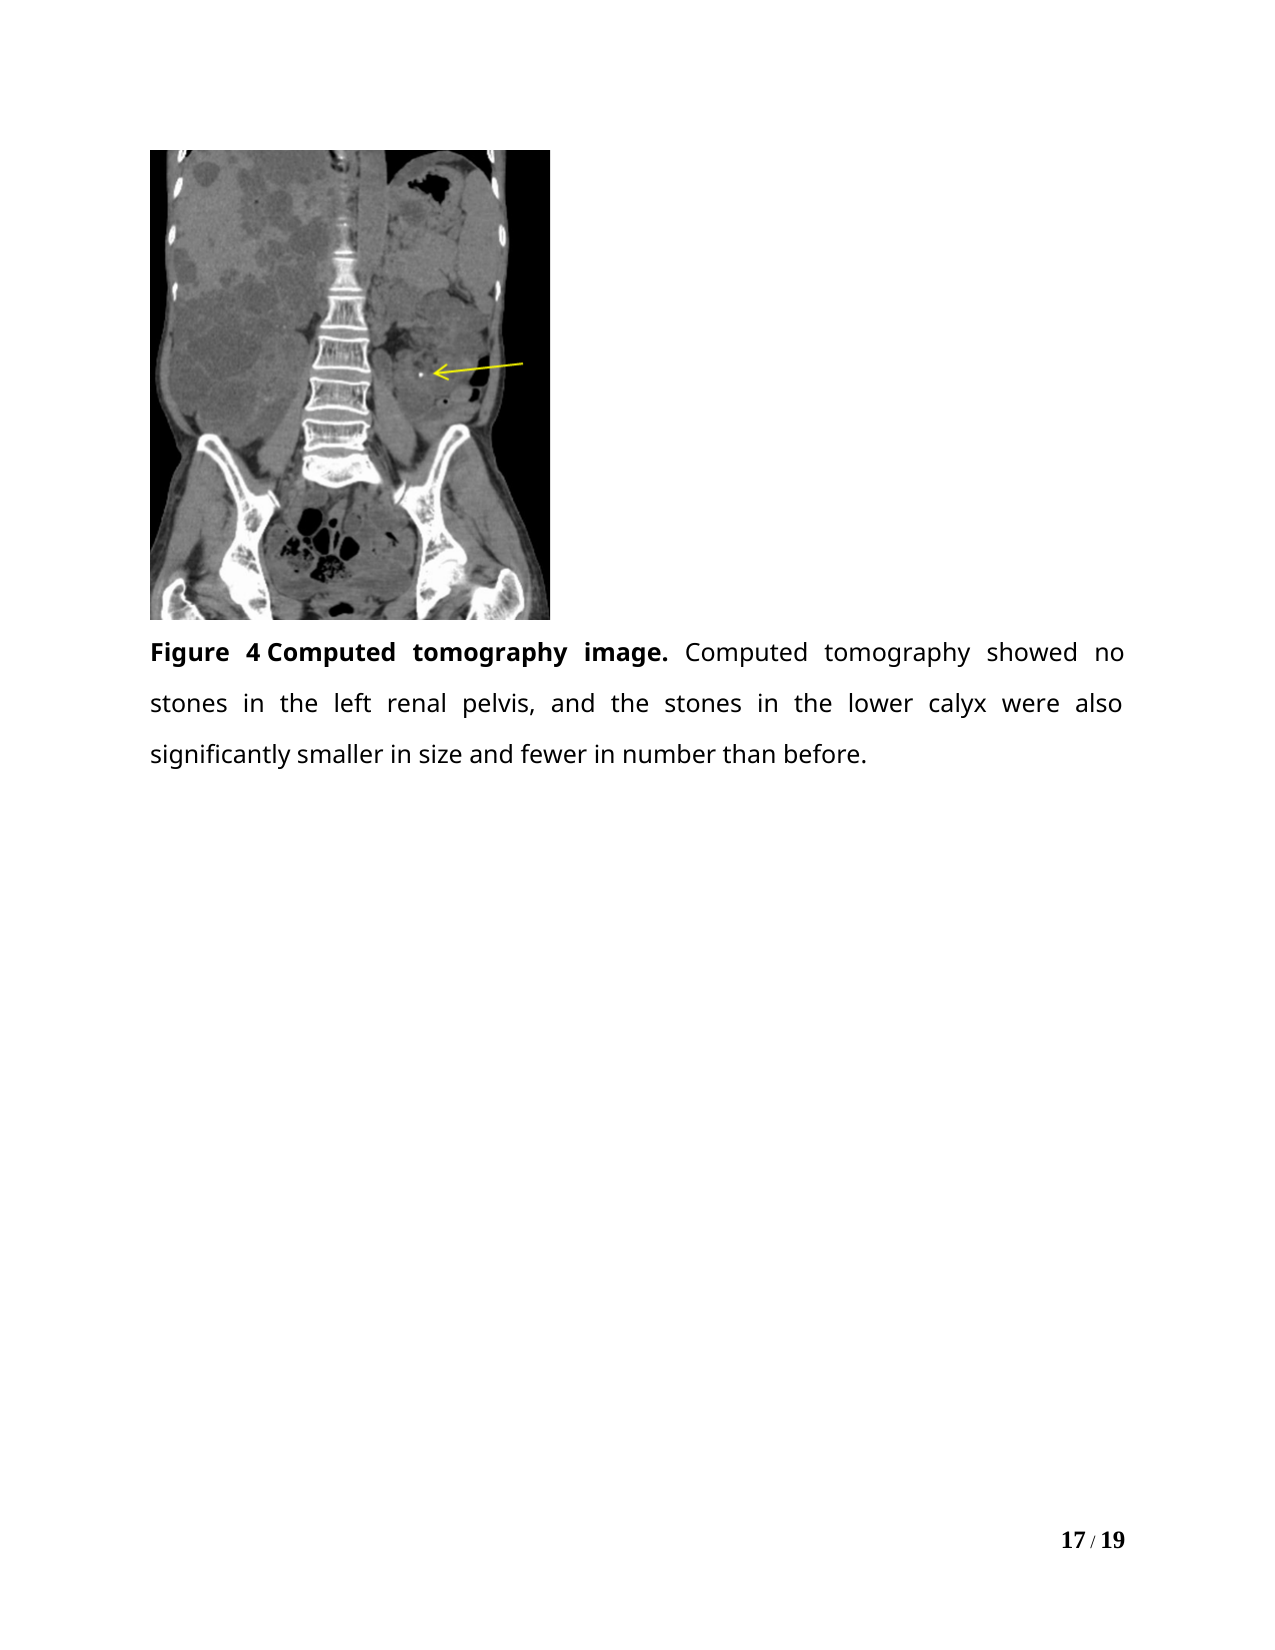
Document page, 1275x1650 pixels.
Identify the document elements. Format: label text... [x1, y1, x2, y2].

picture [150, 150, 550, 620]
text Figure 4 Computed tomography image. Computed tomography showed no stones in the left renal pelvis, and the stones in the lower calyx were also significantly smaller in size and fewer in number than before. [150, 634, 1125, 771]
